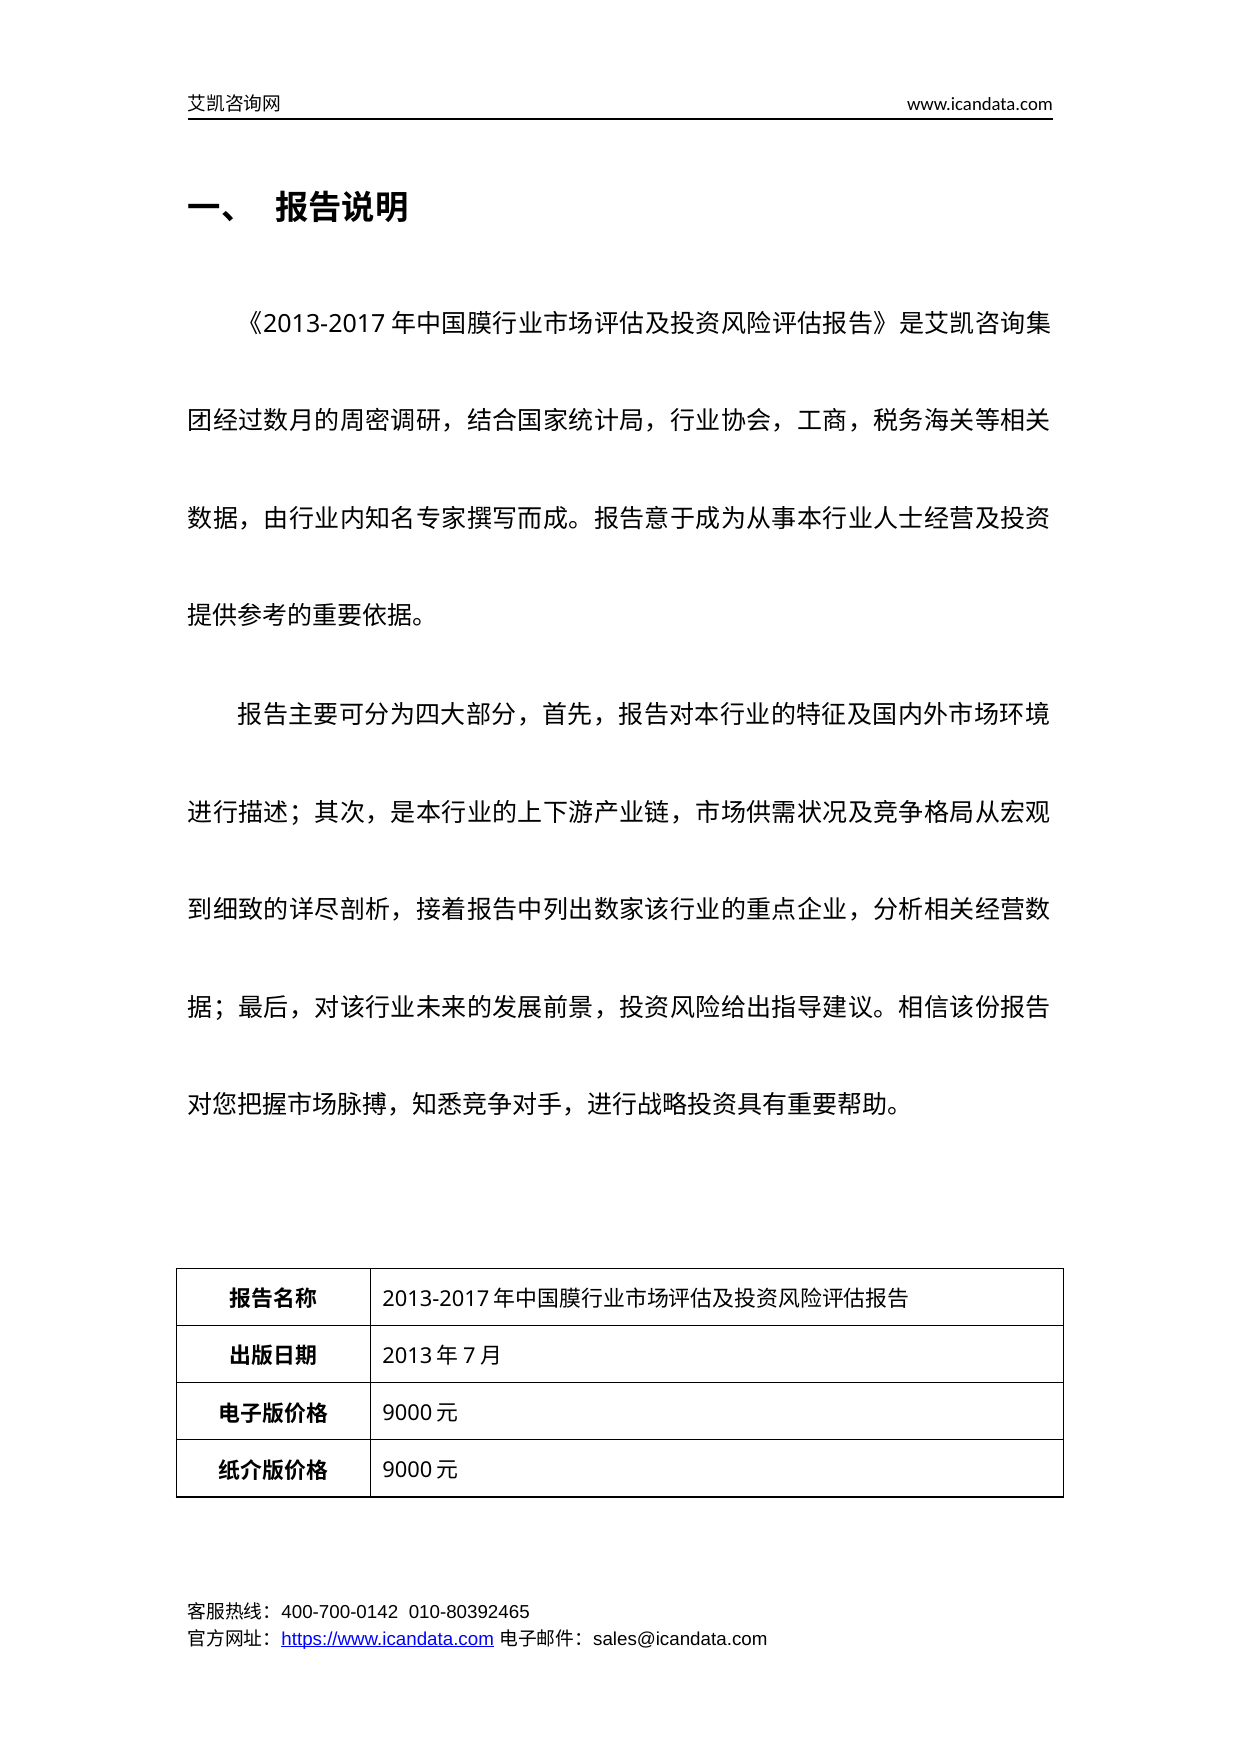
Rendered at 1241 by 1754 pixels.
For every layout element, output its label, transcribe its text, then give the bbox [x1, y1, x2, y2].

table_cell 出版日期 [177, 1326, 370, 1382]
table_cell 9000元 [371, 1440, 1063, 1496]
subtitle 报告说明 [187, 172, 1053, 237]
table_header 报告名称 [177, 1269, 370, 1325]
table_header 2013-2017年中国膜行业市场评估及投资风险评估报告 [371, 1269, 1063, 1325]
table_cell 9000元 [371, 1383, 1063, 1439]
text 报告主要可分为四大部分，首先，报告对本行业的特征及国内外市场环境进行描述；其次，是本行业的上下游产业链，市场供需状况及竞争格局从宏观到细致的详尽剖析，接着报告中列出数家该行业的重点企业，分析相关经营数据；最后，对该行业未来的发展前景，投资风险给出指导建议。相信该份报告对您把握市场脉搏，知悉竞争对手，进行战略投资具有重要帮助。 [187, 681, 1053, 1136]
table_cell 纸介版价格 [177, 1440, 370, 1496]
table_cell 电子版价格 [177, 1383, 370, 1439]
table_cell 2013年7月 [371, 1326, 1063, 1382]
text 《2013-2017年中国膜行业市场评估及投资风险评估报告》是艾凯咨询集团经过数月的周密调研，结合国家统计局，行业协会，工商，税务海关等相关数据，由行业内知名专家撰写而成。报告意于成为从事本行业人士经营及投资提供参考的重要依据。 [187, 289, 1053, 646]
